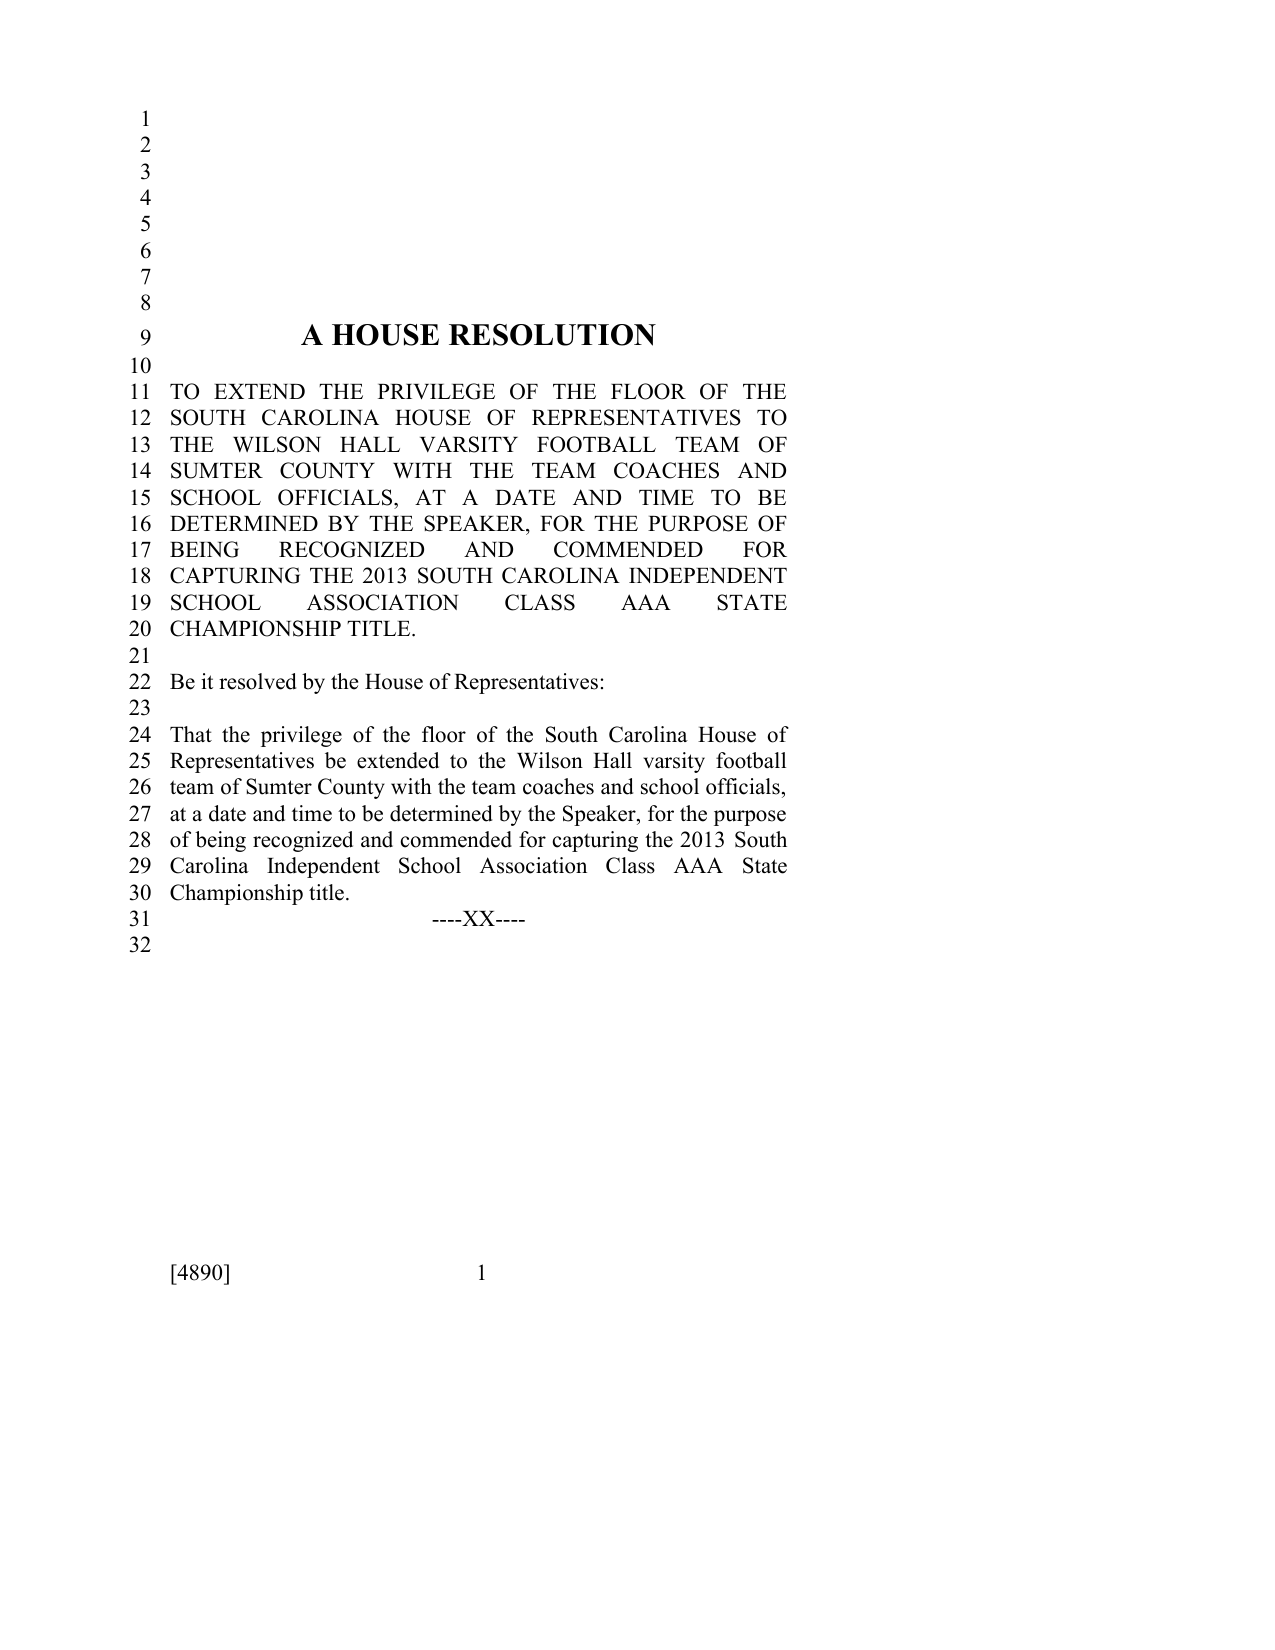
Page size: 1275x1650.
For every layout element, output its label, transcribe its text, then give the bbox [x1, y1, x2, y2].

text A HOUSE RESOLUTION [169, 316, 787, 352]
text Be it resolved by the House of Representatives: [169, 668, 787, 694]
text That the privilege of the floor of the South Carolina House of Representatives be extended to the Wilson Hall varsity football team of Sumter County with the team coaches and school officials, at a date and time to be determined by the Speaker, for the purpose of being recognized and commended for capturing the 2013 South Carolina Independent School Association Class AAA State Championship title. [169, 721, 787, 905]
text ----XX---- [169, 905, 787, 932]
text TO EXTEND THE PRIVILEGE OF THE FLOOR OF THE SOUTH CAROLINA HOUSE OF REPRESENTATIVES TO THE WILSON HALL VARSITY FOOTBALL TEAM OF SUMTER COUNTY WITH THE TEAM COACHES AND SCHOOL OFFICIALS, AT A DATE AND TIME TO BE DETERMINED BY THE SPEAKER, FOR THE PURPOSE OF BEING RECOGNIZED AND COMMENDED FOR CAPTURING THE 2013 SOUTH CAROLINA INDEPENDENT SCHOOL ASSOCIATION CLASS AAA STATE CHAMPIONSHIP TITLE. [169, 378, 787, 642]
